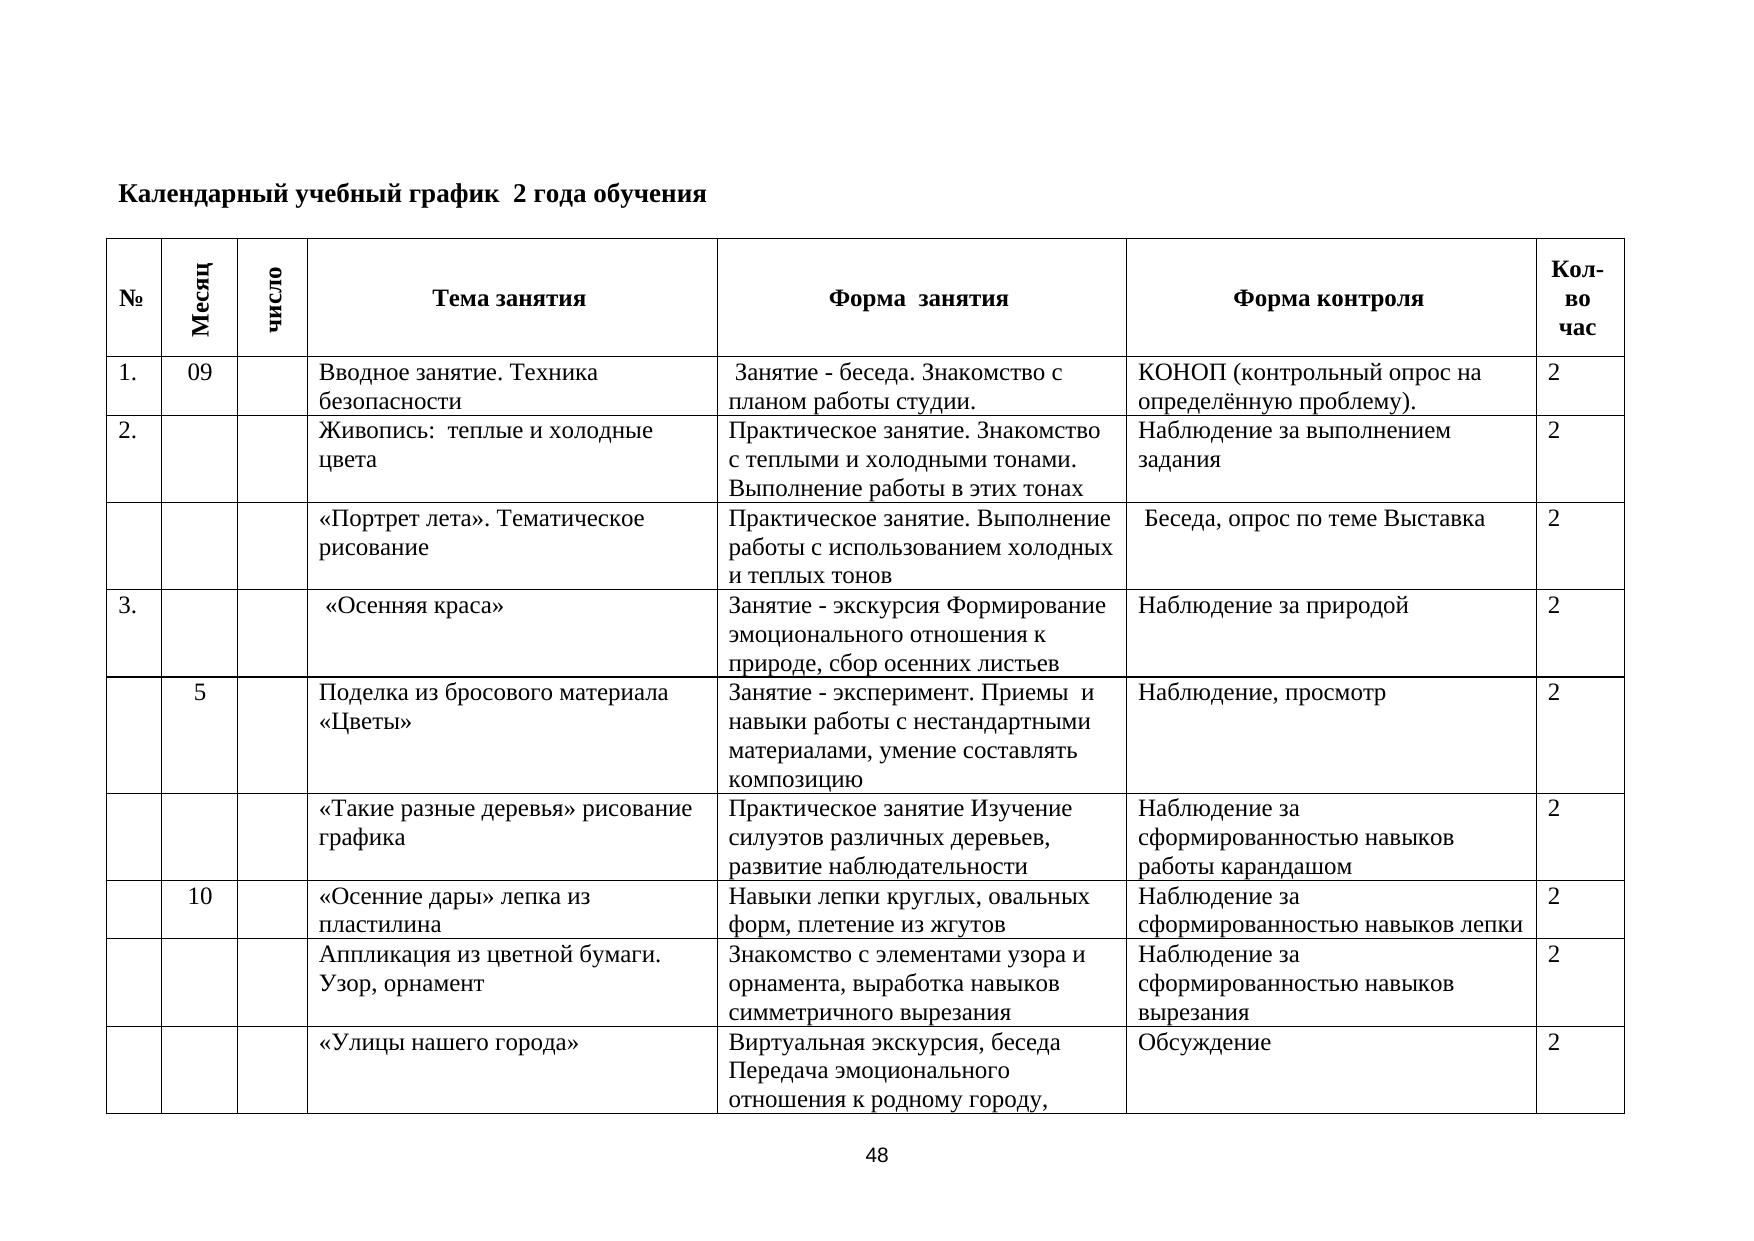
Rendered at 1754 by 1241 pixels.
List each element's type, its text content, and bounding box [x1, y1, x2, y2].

table_cell Наблюдение за сформированностью навыков вырезания [1127, 939, 1536, 1026]
table_cell Знакомство с элементами узора и орнамента, выработка навыков симметричного вырезания [718, 939, 1126, 1026]
table_cell [238, 1027, 307, 1113]
table_cell [107, 794, 161, 880]
table_cell 5 [162, 678, 237, 792]
subtitle Календарный учебный график 2 года обучения [118, 177, 1636, 208]
table_cell [162, 794, 237, 880]
table_cell Наблюдение за природой [1127, 590, 1536, 676]
table_cell Занятие - эксперимент. Приемы и навыки работы с нестандартными материалами, умение составлять композицию [718, 678, 1126, 792]
table_cell 2 [1537, 416, 1624, 502]
table_cell [238, 881, 307, 938]
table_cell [718, 1027, 1126, 1113]
table_header Форма занятия [718, 239, 1126, 356]
table_cell 2 [1537, 503, 1624, 589]
table_cell [107, 1027, 161, 1113]
table_header № [107, 239, 161, 356]
table_cell [162, 416, 237, 502]
table_cell [238, 590, 307, 676]
table_cell [107, 678, 161, 792]
table_cell [107, 939, 161, 1026]
table_cell 2 [1537, 357, 1624, 414]
table_cell Обсуждение [1127, 1027, 1536, 1113]
table_cell [238, 503, 307, 589]
table_cell 2 [1537, 939, 1624, 1026]
table_cell [162, 1027, 237, 1113]
table_header Тема занятия [308, 239, 717, 356]
table_cell [107, 357, 161, 414]
table_cell 2 [1537, 590, 1624, 676]
table_cell [107, 881, 161, 938]
table_cell 2 [1537, 881, 1624, 938]
table_cell Занятие - экскурсия Формирование эмоционального отношения к природе, сбор осенних листьев [718, 590, 1126, 676]
table_cell 2 [1537, 678, 1624, 792]
table_cell Аппликация из цветной бумаги. Узор, орнамент [308, 939, 717, 1026]
table_cell «Портрет лета». Тематическое рисование [308, 503, 717, 589]
table_cell Живопись: теплые и холодные цвета [308, 416, 717, 502]
table_cell «Осенние дары» лепка из пластилина [308, 881, 717, 938]
table_cell «Улицы нашего города» [308, 1027, 717, 1113]
table_header Месяц [162, 239, 237, 356]
table_cell [107, 416, 161, 502]
table_cell Практическое занятие Изучение силуэтов различных деревьев, развитие наблюдательности [718, 794, 1126, 880]
table_cell Наблюдение за выполнением задания [1127, 416, 1536, 502]
table_cell 10 [162, 881, 237, 938]
table_cell Навыки лепки круглых, овальных форм, плетение из жгутов [718, 881, 1126, 938]
table_header Форма контроля [1127, 239, 1536, 356]
table_cell [162, 503, 237, 589]
table_cell Вводное занятие. Техника безопасности [308, 357, 717, 414]
table_cell 2 [1537, 794, 1624, 880]
table_cell «Такие разные деревья» рисование графика [308, 794, 717, 880]
table_header Кол-во час [1537, 239, 1624, 356]
table_cell [238, 939, 307, 1026]
table_cell [107, 503, 161, 589]
table_cell Практическое занятие. Знакомство с теплыми и холодными тонами. Выполнение работы в этих тонах [718, 416, 1126, 502]
table_cell 09 [162, 357, 237, 414]
table_cell Поделка из бросового материала «Цветы» [308, 678, 717, 792]
table_cell [238, 678, 307, 792]
table_header число [238, 239, 307, 356]
table_cell [162, 590, 237, 676]
table_cell Беседа, опрос по теме Выставка [1127, 503, 1536, 589]
table_cell [162, 939, 237, 1026]
table_cell Практическое занятие. Выполнение работы с использованием холодных и теплых тонов [718, 503, 1126, 589]
table_cell 2 [1537, 1027, 1624, 1113]
table_cell Наблюдение, просмотр [1127, 678, 1536, 792]
table_cell [238, 794, 307, 880]
table_cell [238, 416, 307, 502]
table_cell КОНОП (контрольный опрос на определённую проблему). [1127, 357, 1536, 414]
table_cell Наблюдение за сформированностью навыков лепки [1127, 881, 1536, 938]
table_cell [107, 590, 161, 676]
table_cell Наблюдение за сформированностью навыков работы карандашом [1127, 794, 1536, 880]
table_cell «Осенняя краса» [308, 590, 717, 676]
table_cell [238, 357, 307, 414]
table_cell Занятие - беседа. Знакомство с планом работы студии. [718, 357, 1126, 414]
